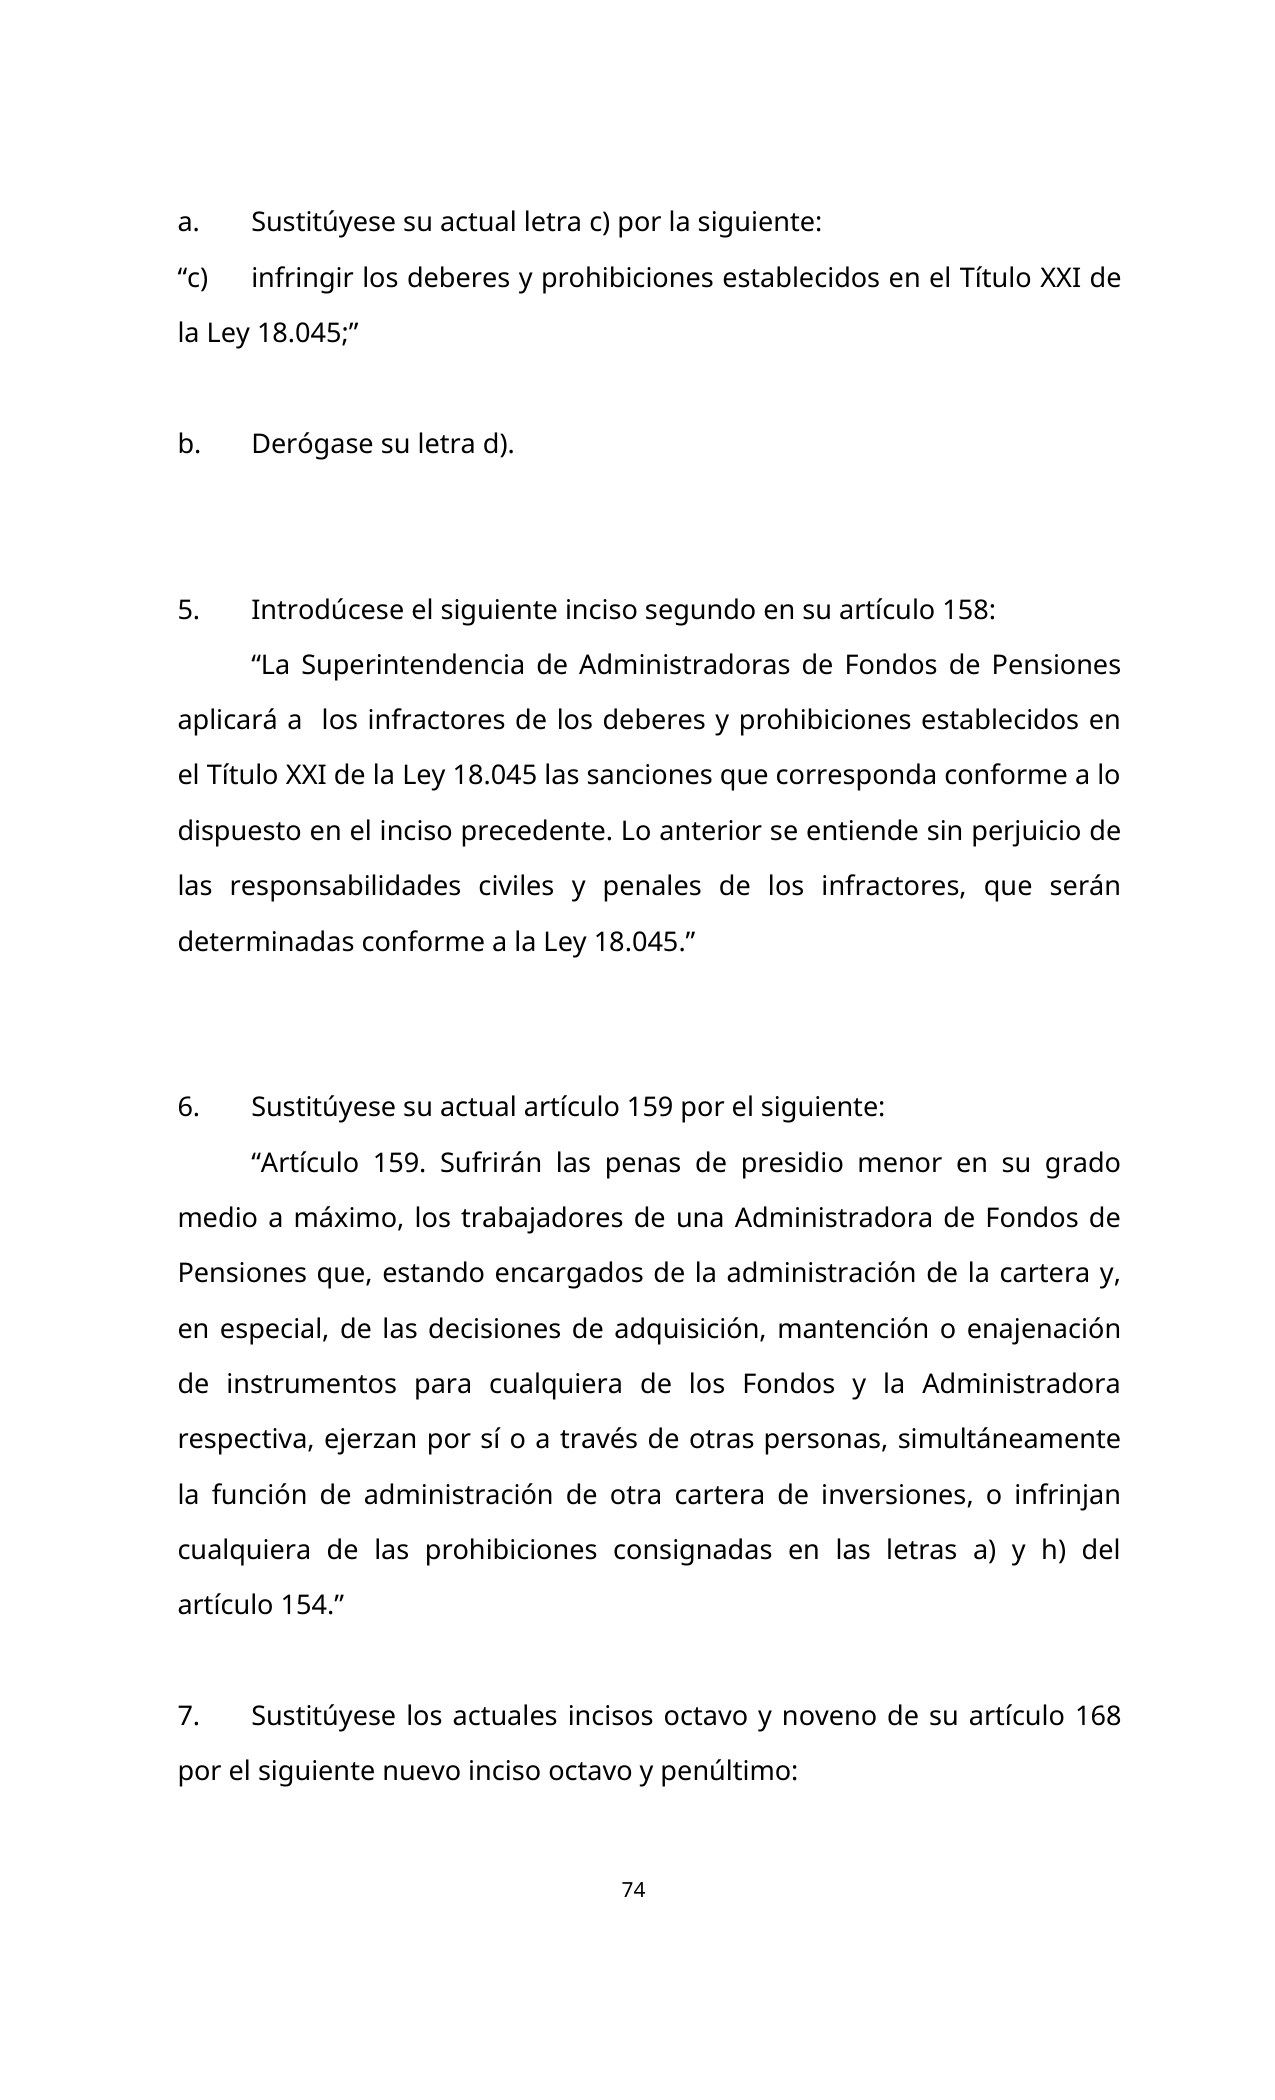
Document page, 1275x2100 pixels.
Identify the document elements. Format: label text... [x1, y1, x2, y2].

text “La Superintendencia de Administradoras de Fondos de Pensiones aplicará a los infractores de los deberes y prohibiciones establecidos en el Título XXI de la Ley 18.045 las sanciones que corresponda conforme a lo dispuesto en el inciso precedente. Lo anterior se entiende sin perjuicio de las responsabilidades civiles y penales de los infractores, que serán determinadas conforme a la Ley 18.045.” [177, 645, 1122, 959]
text 6. Sustitúyese su actual artículo 159 por el siguiente: [177, 1088, 1122, 1125]
text “Artículo 159. Sufrirán las penas de presidio menor en su grado medio a máximo, los trabajadores de una Administradora de Fondos de Pensiones que, estando encargados de la administración de la cartera y, en especial, de las decisiones de adquisición, mantención o enajenación de instrumentos para cualquiera de los Fondos y la Administradora respectiva, ejerzan por sí o a través de otras personas, simultáneamente la función de administración de otra cartera de inversiones, o infrinjan cualquiera de las prohibiciones consignadas en las letras a) y h) del artículo 154.” [177, 1143, 1122, 1623]
text a. Sustitúyese su actual letra c) por la siguiente: [177, 203, 1122, 240]
text “c) infringir los deberes y prohibiciones establecidos en el Título XXI de la Ley 18.045;” [177, 258, 1122, 350]
text 7. Sustitúyese los actuales incisos octavo y noveno de su artículo 168 por el siguiente nuevo inciso octavo y penúltimo: [177, 1696, 1122, 1788]
text b. Derógase su letra d). [177, 424, 1122, 461]
text 5. Introdúcese el siguiente inciso segundo en su artículo 158: [177, 590, 1122, 627]
